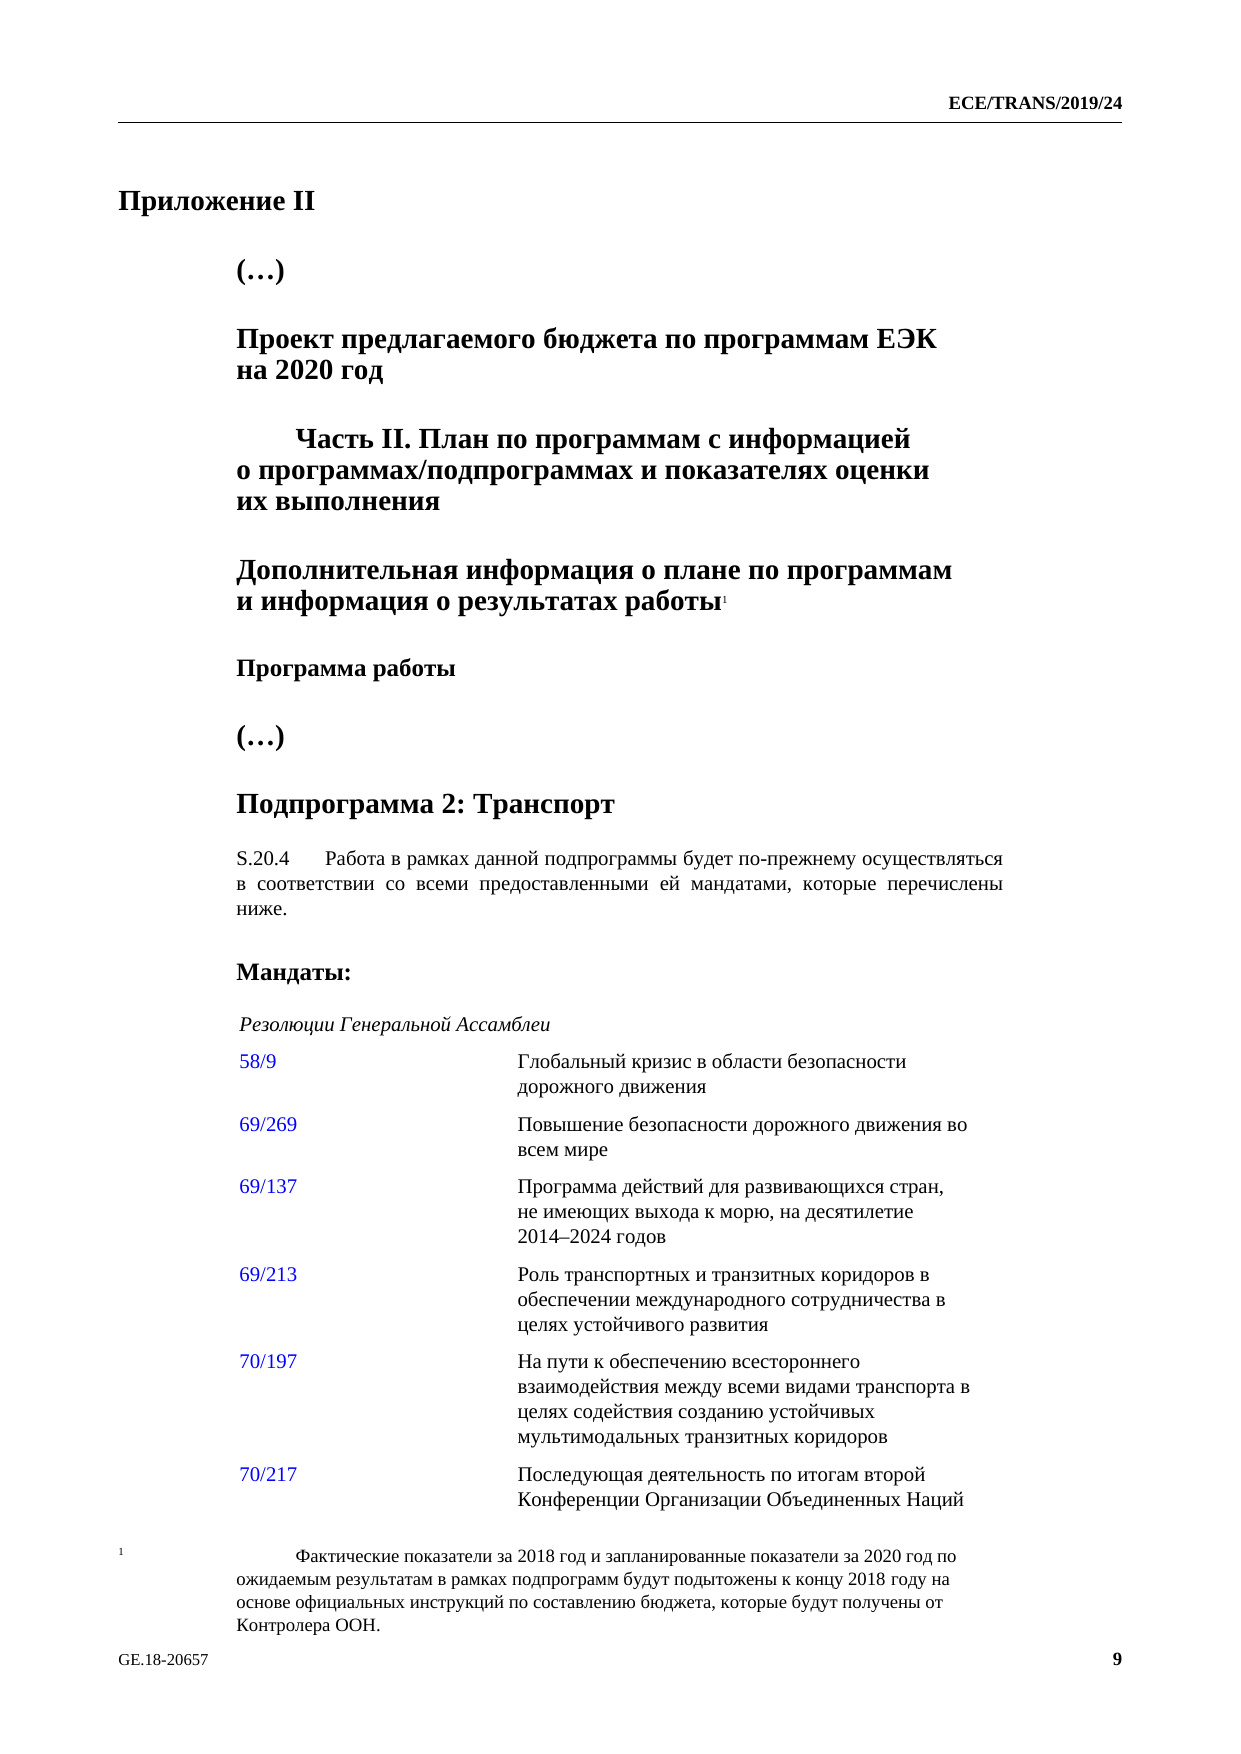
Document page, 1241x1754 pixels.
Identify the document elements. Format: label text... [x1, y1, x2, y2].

table_cell 58/9 [236, 1048, 514, 1111]
table_cell Повышение безопасности дорожного движения во всем мире [514, 1111, 1004, 1173]
text (…) [118, 254, 1004, 286]
text (…) [118, 720, 1004, 751]
text Часть II. План по программам с информацией о программах/подпрограммах и показателях оценки их выполнения [118, 423, 1004, 517]
table_cell 70/197 [236, 1348, 514, 1461]
table_cell Роль транспортных и транзитных коридоров в обеспечении международного сотрудничества в целях устойчивого развития [514, 1261, 1004, 1348]
text Программа работы [118, 654, 1004, 682]
text S.20.4 Работа в рамках данной подпрограммы будет по-прежнему осуществляться в соответствии со всеми предоставленными ей мандатами, которые перечислены ниже. [236, 845, 1004, 920]
table_cell 69/269 [236, 1111, 514, 1173]
table_cell Глобальный кризис в области безопасности дорожного движения [514, 1048, 1004, 1111]
table_cell 69/137 [236, 1173, 514, 1261]
table_cell 69/213 [236, 1261, 514, 1348]
text Проект предлагаемого бюджета по программам ЕЭК на 2020 год [118, 323, 1004, 386]
table_cell 70/217 [236, 1461, 514, 1531]
table_header Резолюции Генеральной Ассамблеи [236, 1011, 1004, 1048]
text Подпрограмма 2: Транспорт [118, 789, 1004, 820]
text Приложение II [118, 186, 1004, 217]
table_cell На пути к обеспечению всестороннего взаимодействия между всеми видами транспорта в целях содействия созданию устойчивых мультимодальных транзитных коридоров [514, 1348, 1004, 1461]
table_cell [514, 1461, 1004, 1531]
table_cell Программа действий для развивающихся стран, не имеющих выхода к морю, на десятилетие 2014–2024 годов [514, 1173, 1004, 1261]
text Мандаты: [118, 957, 1004, 986]
text Дополнительная информация о плане по программам и информация о результатах работы [118, 554, 1004, 617]
